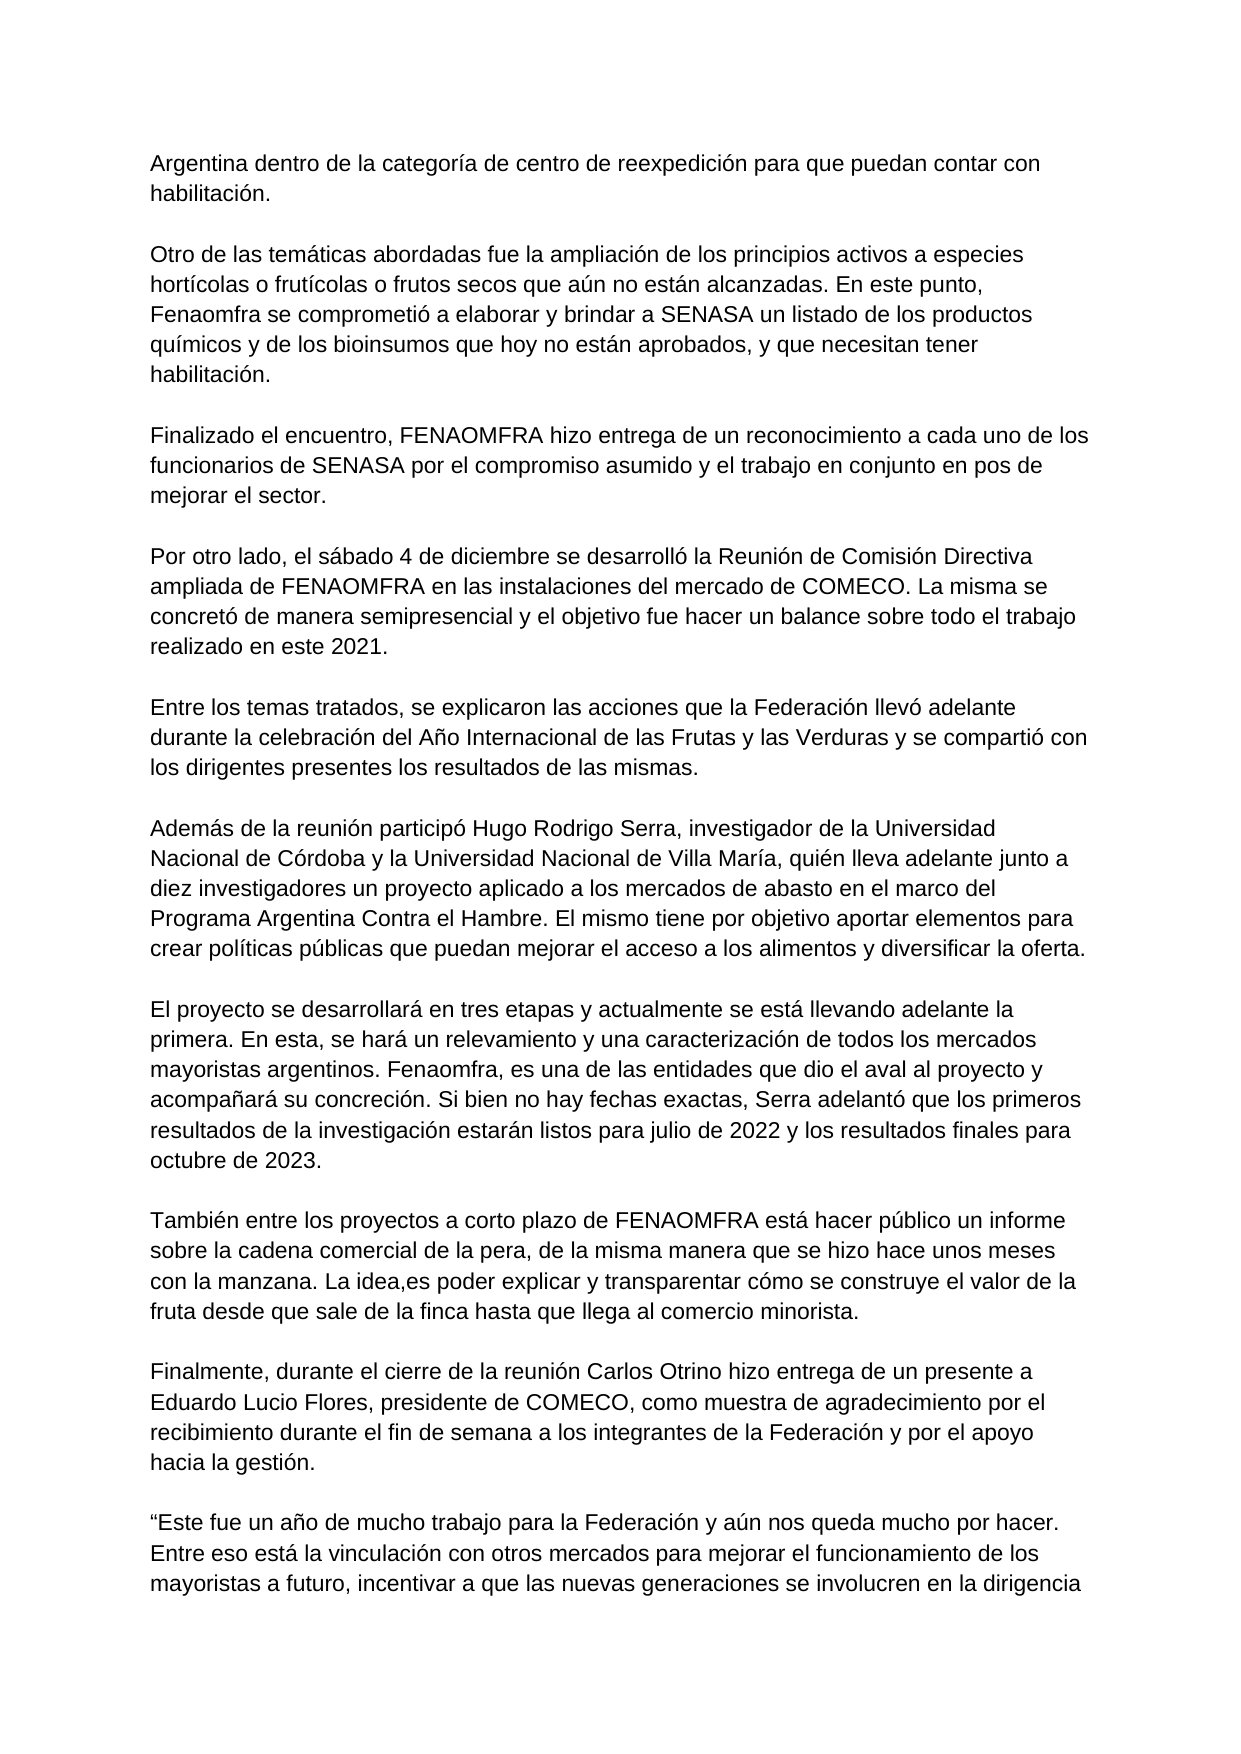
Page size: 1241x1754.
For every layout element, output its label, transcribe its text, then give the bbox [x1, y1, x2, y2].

text También entre los proyectos a corto plazo de FENAOMFRA está hacer público un informe sobre la cadena comercial de la pera, de la misma manera que se hizo hace unos meses con la manzana. La idea,es poder explicar y transparentar cómo se construye el valor de la fruta desde que sale de la finca hasta que llega al comercio minorista. [150, 1207, 1090, 1324]
text Finalizado el encuentro, FENAOMFRA hizo entrega de un reconocimiento a cada uno de los funcionarios de SENASA por el compromiso asumido y el trabajo en conjunto en pos de mejorar el sector. [150, 422, 1090, 509]
text Por otro lado, el sábado 4 de diciembre se desarrolló la Reunión de Comisión Directiva ampliada de FENAOMFRA en las instalaciones del mercado de COMECO. La misma se concretó de manera semipresencial y el objetivo fue hacer un balance sobre todo el trabajo realizado en este 2021. [150, 543, 1090, 660]
text El proyecto se desarrollará en tres etapas y actualmente se está llevando adelante la primera. En esta, se hará un relevamiento y una caracterización de todos los mercados mayoristas argentinos. Fenaomfra, es una de las entidades que dio el aval al proyecto y acompañará su concreción. Si bien no hay fechas exactas, Serra adelantó que los primeros resultados de la investigación estarán listos para julio de 2022 y los resultados finales para octubre de 2023. [150, 996, 1090, 1173]
text Además de la reunión participó Hugo Rodrigo Serra, investigador de la Universidad Nacional de Córdoba y la Universidad Nacional de Villa María, quién lleva adelante junto a diez investigadores un proyecto aplicado a los mercados de abasto en el marco del Programa Argentina Contra el Hambre. El mismo tiene por objetivo aportar elementos para crear políticas públicas que puedan mejorar el acceso a los alimentos y diversificar la oferta. [150, 814, 1090, 962]
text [150, 1509, 1090, 1596]
text Otro de las temáticas abordadas fue la ampliación de los principios activos a especies hortícolas o frutícolas o frutos secos que aún no están alcanzadas. En este punto, Fenaomfra se comprometió a elaborar y brindar a SENASA un listado de los productos químicos y de los bioinsumos que hoy no están aprobados, y que necesitan tener habilitación. [150, 241, 1090, 388]
text Finalmente, durante el cierre de la reunión Carlos Otrino hizo entrega de un presente a Eduardo Lucio Flores, presidente de COMECO, como muestra de agradecimiento por el recibimiento durante el fin de semana a los integrantes de la Federación y por el apoyo hacia la gestión. [150, 1358, 1090, 1475]
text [150, 150, 1090, 207]
text Entre los temas tratados, se explicaron las acciones que la Federación llevó adelante durante la celebración del Año Internacional de las Frutas y las Verduras y se compartió con los dirigentes presentes los resultados de las mismas. [150, 694, 1090, 781]
